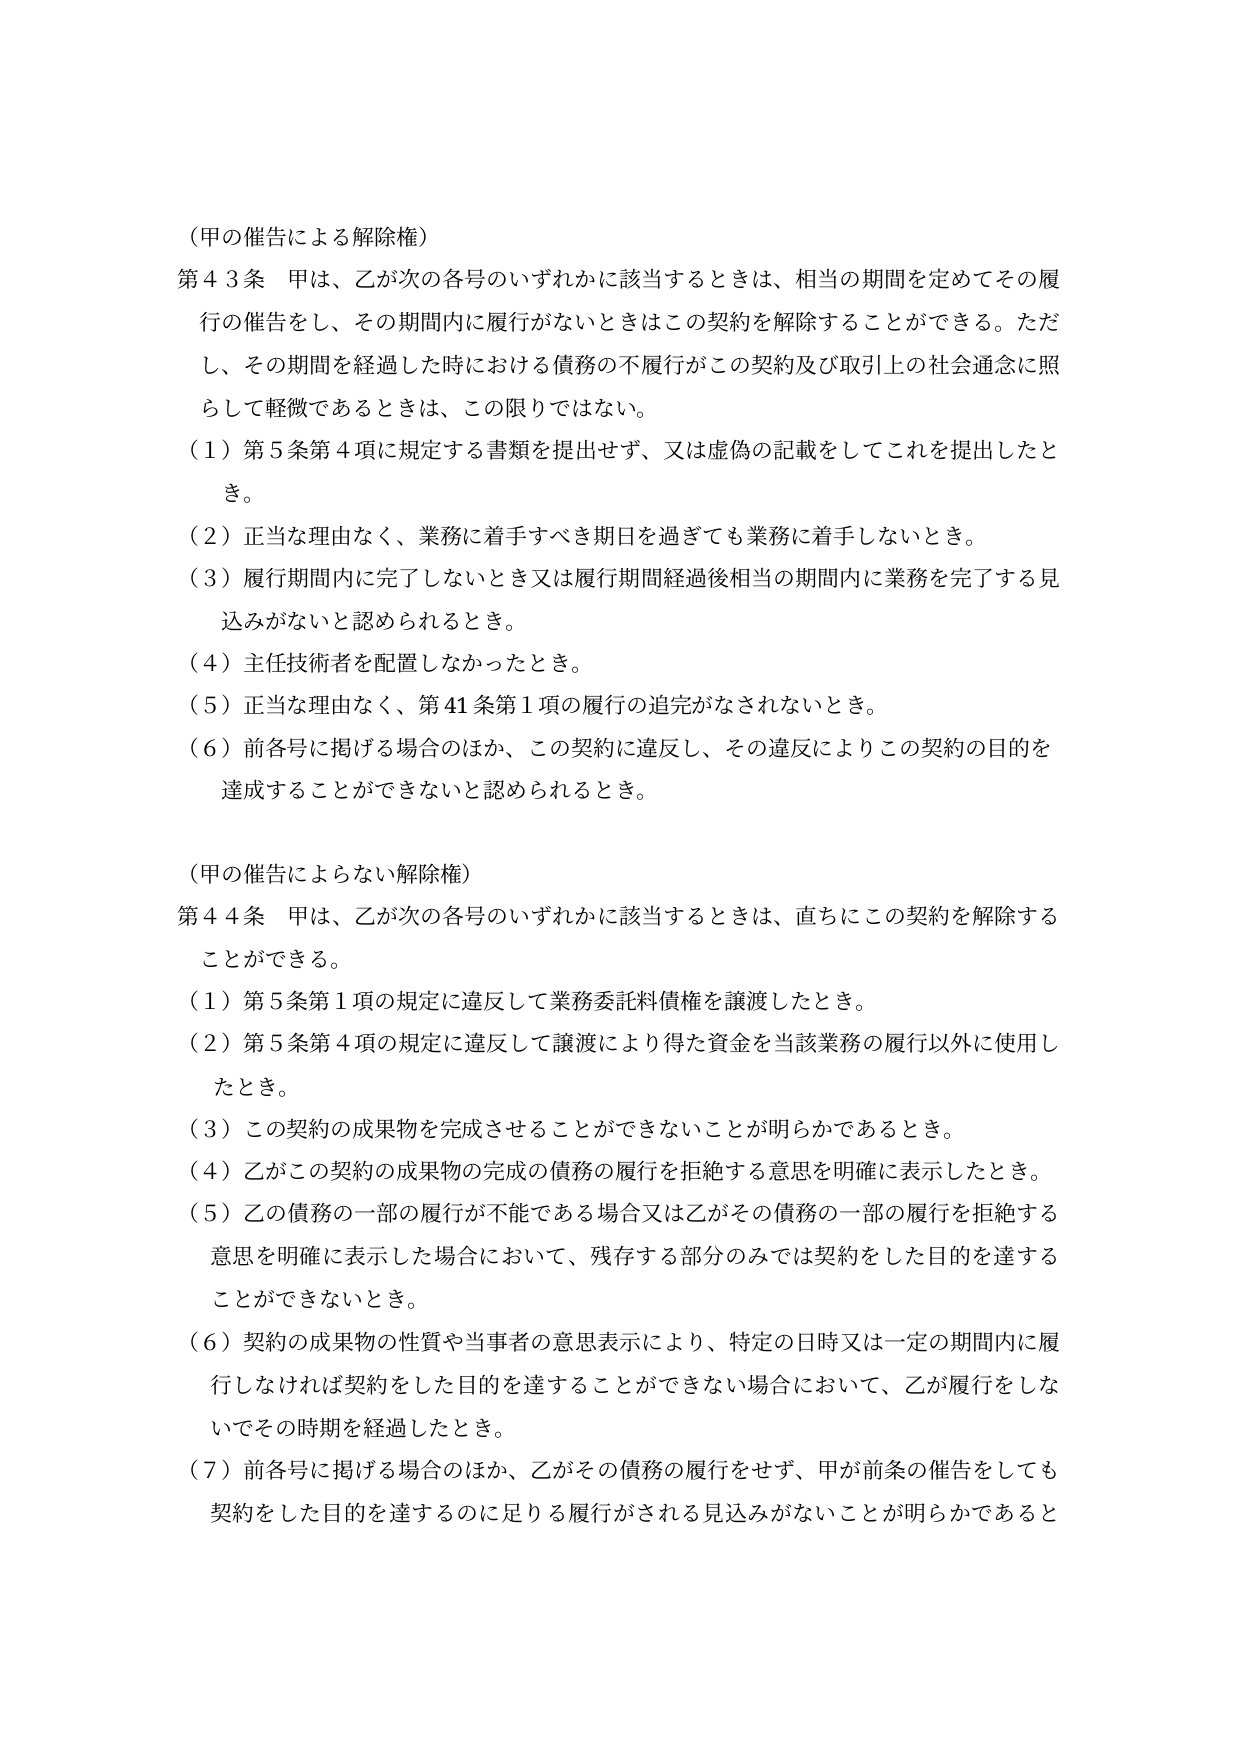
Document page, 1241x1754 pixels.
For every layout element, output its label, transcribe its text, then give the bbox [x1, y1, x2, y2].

text （３）履行期間内に完了しないとき又は履行期間経過後相当の期間内に業務を完了する見込みがないと認められるとき。 [177, 558, 1063, 639]
text （１）第５条第１項の規定に違反して業務委託料債権を譲渡したとき。 [177, 981, 1063, 1019]
text （４）乙がこの契約の成果物の完成の債務の履行を拒絶する意思を明確に表示したとき。 [177, 1151, 1063, 1189]
text 第４４条 甲は、乙が次の各号のいずれかに該当するときは、直ちにこの契約を解除することができる。 [177, 896, 1063, 977]
text （甲の催告による解除権） [177, 217, 1063, 254]
text （甲の催告によらない解除権） [177, 854, 1063, 891]
text （４）主任技術者を配置しなかったとき。 [177, 643, 1063, 681]
text （５）正当な理由なく、第41条第１項の履行の追完がなされないとき。 [177, 686, 1063, 723]
text （６）契約の成果物の性質や当事者の意思表示により、特定の日時又は一定の期間内に履行しなければ契約をした目的を達することができない場合において、乙が履行をしないでその時期を経過したとき。 [177, 1322, 1063, 1446]
text 達成することができないと認められるとき。 [199, 770, 1063, 807]
text （５）乙の債務の一部の履行が不能である場合又は乙がその債務の一部の履行を拒絶する意思を明確に表示した場合において、残存する部分のみでは契約をした目的を達することができないとき。 [177, 1193, 1063, 1317]
text 第４３条 甲は、乙が次の各号のいずれかに該当するときは、相当の期間を定めてその履行の催告をし、その期間内に履行がないときはこの契約を解除することができる。ただし、その期間を経過した時における債務の不履行がこの契約及び取引上の社会通念に照らして軽微であるときは、この限りではない。 [177, 259, 1063, 426]
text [177, 1450, 1063, 1531]
text （１）第５条第４項に規定する書類を提出せず、又は虚偽の記載をしてこれを提出したとき。 [177, 431, 1063, 511]
text （６）前各号に掲げる場合のほか、この契約に違反し、その違反によりこの契約の目的を [177, 728, 1063, 765]
text （３）この契約の成果物を完成させることができないことが明らかであるとき。 [177, 1109, 1063, 1146]
text （２）正当な理由なく、業務に着手すべき期日を過ぎても業務に着手しないとき。 [177, 516, 1063, 553]
text （２）第５条第４項の規定に違反して譲渡により得た資金を当該業務の履行以外に使用したとき。 [177, 1024, 1063, 1104]
